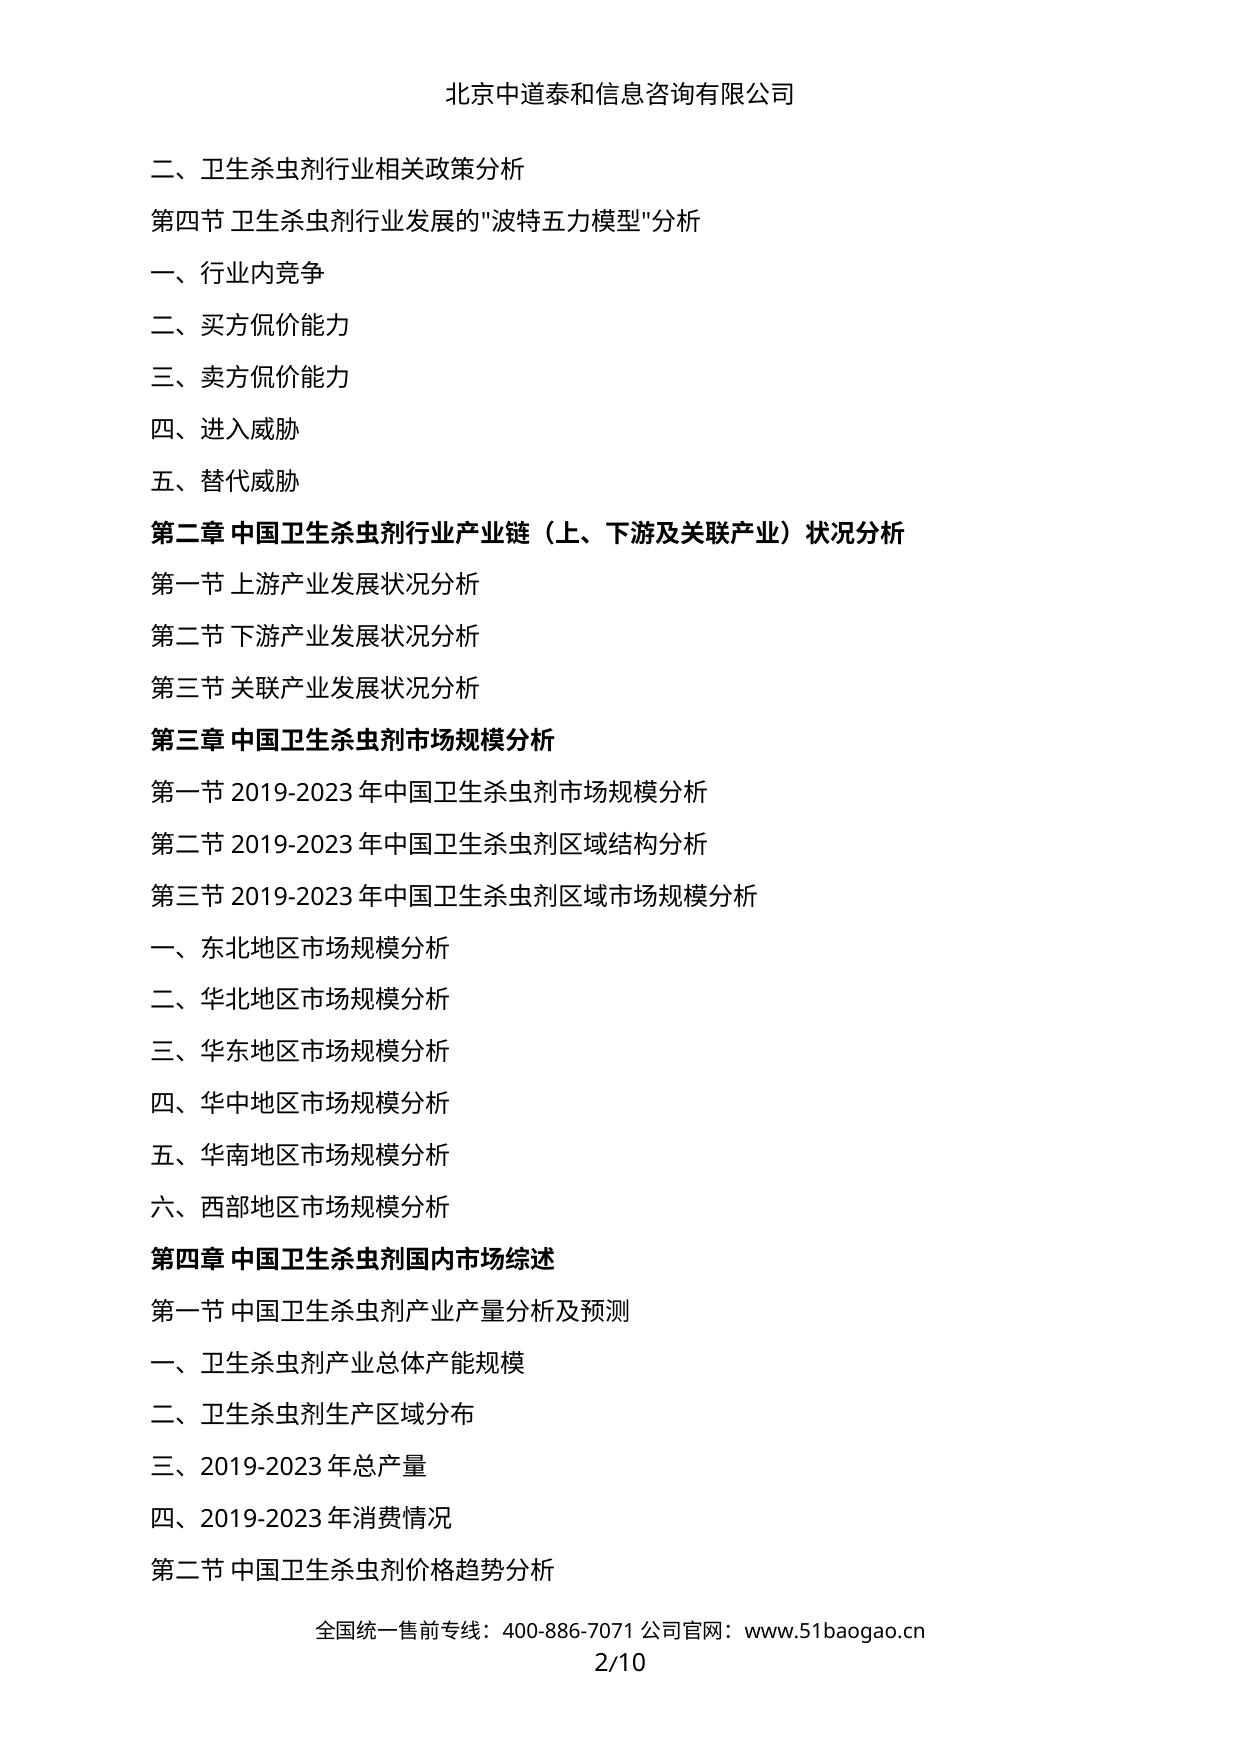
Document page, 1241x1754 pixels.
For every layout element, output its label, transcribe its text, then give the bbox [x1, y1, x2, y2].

text 第二节 下游产业发展状况分析 [150, 617, 1090, 653]
text 一、卫生杀虫剂产业总体产能规模 [150, 1343, 1090, 1379]
text 第二节 中国卫生杀虫剂价格趋势分析 [150, 1551, 1090, 1587]
text 第四章 中国卫生杀虫剂国内市场综述 [150, 1239, 1090, 1276]
text 五、替代威胁 [150, 461, 1090, 497]
text 第四节 卫生杀虫剂行业发展的"波特五力模型"分析 [150, 202, 1090, 238]
text 四、进入威胁 [150, 409, 1090, 446]
text 三、卖方侃价能力 [150, 357, 1090, 394]
text 第一节 上游产业发展状况分析 [150, 565, 1090, 601]
text 四、2019-2023年消费情况 [150, 1499, 1090, 1535]
text 二、华北地区市场规模分析 [150, 980, 1090, 1016]
text 二、买方侃价能力 [150, 306, 1090, 342]
text 第三节 2019-2023年中国卫生杀虫剂区域市场规模分析 [150, 876, 1090, 912]
text 三、2019-2023年总产量 [150, 1447, 1090, 1483]
text 五、华南地区市场规模分析 [150, 1136, 1090, 1172]
text 六、西部地区市场规模分析 [150, 1187, 1090, 1224]
text 第二节 2019-2023年中国卫生杀虫剂区域结构分析 [150, 824, 1090, 861]
text 二、卫生杀虫剂行业相关政策分析 [150, 150, 1090, 186]
text 第二章 中国卫生杀虫剂行业产业链（上、下游及关联产业）状况分析 [150, 513, 1090, 549]
text 一、东北地区市场规模分析 [150, 928, 1090, 964]
text 第一节 2019-2023年中国卫生杀虫剂市场规模分析 [150, 772, 1090, 809]
text 二、卫生杀虫剂生产区域分布 [150, 1395, 1090, 1431]
text 四、华中地区市场规模分析 [150, 1084, 1090, 1120]
text 第三章 中国卫生杀虫剂市场规模分析 [150, 721, 1090, 757]
text 第一节 中国卫生杀虫剂产业产量分析及预测 [150, 1291, 1090, 1327]
text 三、华东地区市场规模分析 [150, 1032, 1090, 1068]
text 一、行业内竞争 [150, 254, 1090, 290]
text 第三节 关联产业发展状况分析 [150, 669, 1090, 705]
